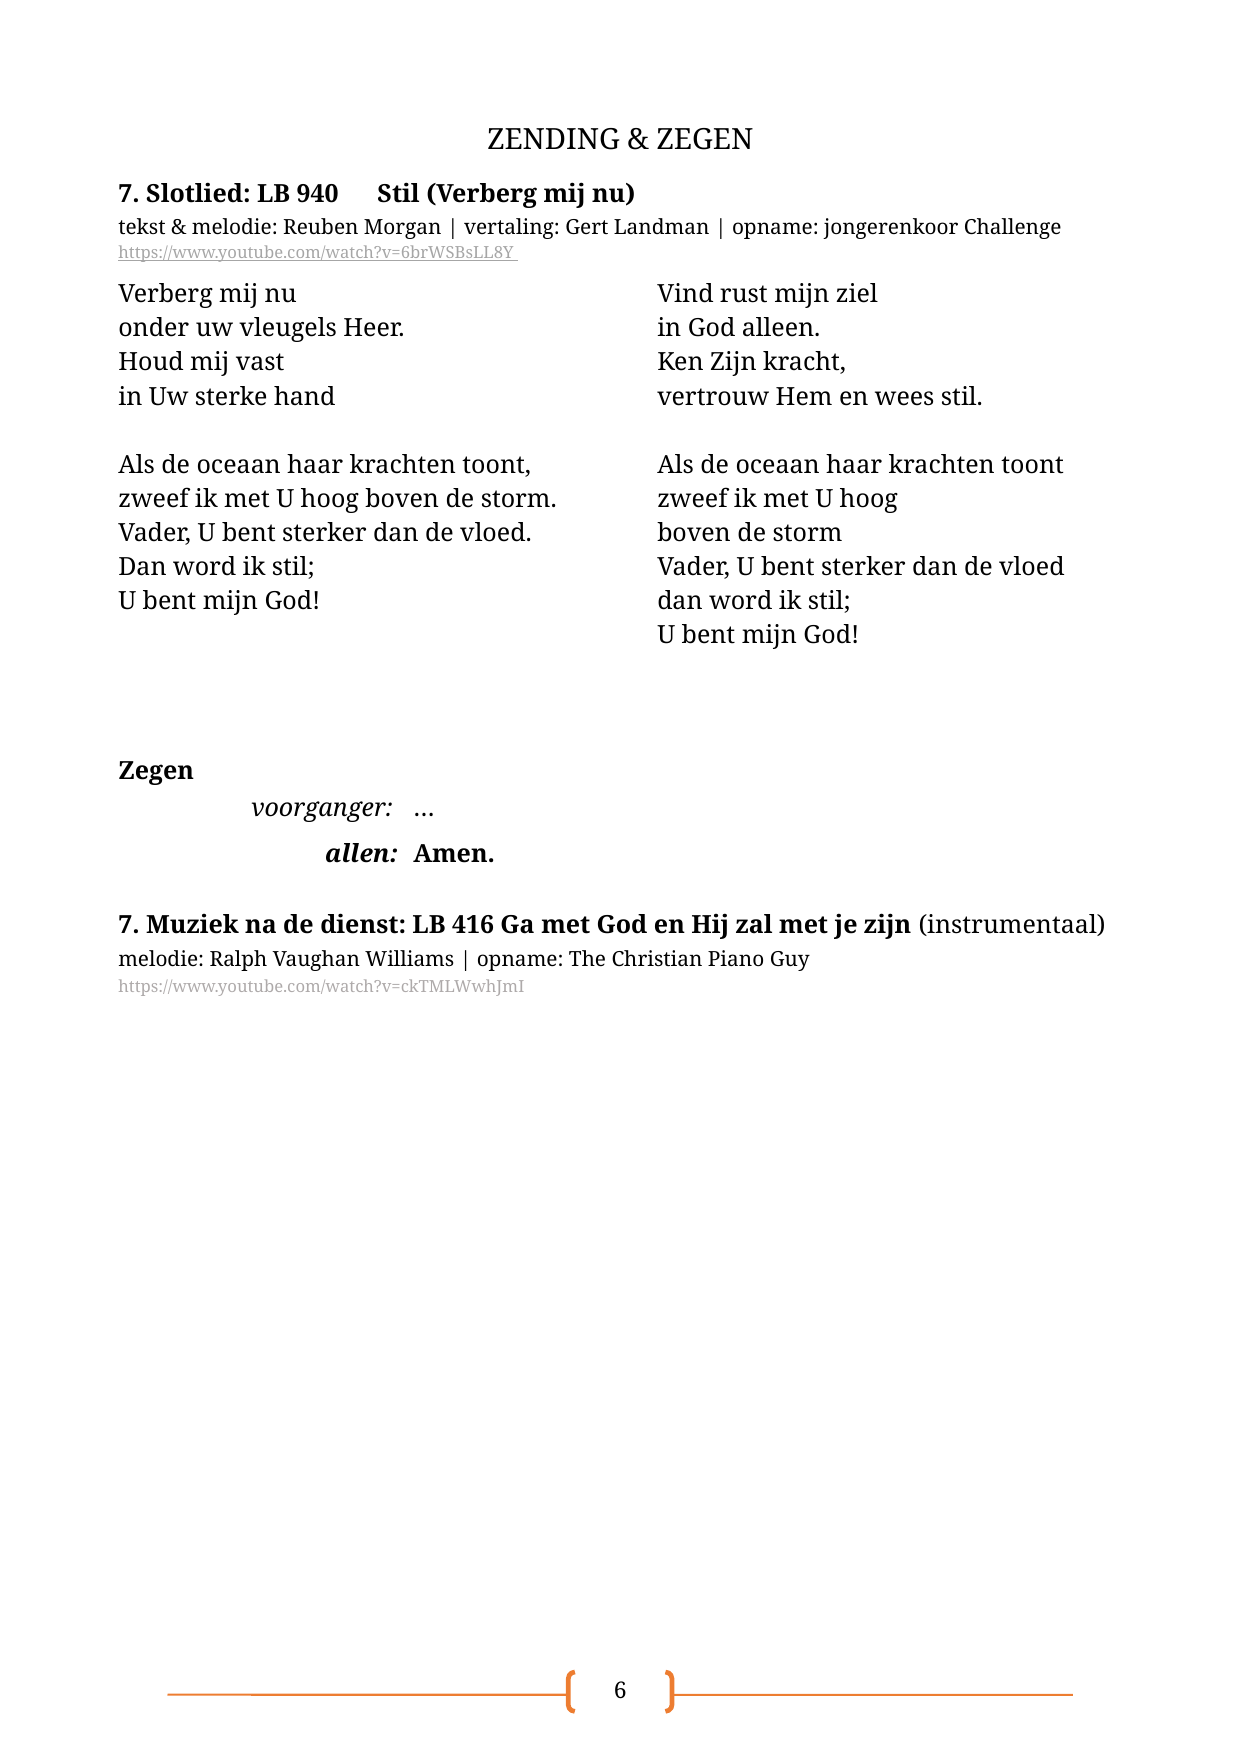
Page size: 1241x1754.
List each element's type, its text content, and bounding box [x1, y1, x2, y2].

text in Uw sterke hand [118, 378, 583, 412]
text 7. Muziek na de dienst: LB 416 Ga met God en Hij zal met je zijn (instrumentaal) [118, 907, 1122, 941]
text U bent mijn God! [118, 582, 583, 617]
text Als de oceaan haar krachten toont, [118, 446, 583, 480]
text dan word ik stil; [657, 582, 1122, 617]
text allen: Amen. [325, 836, 1122, 870]
text in God alleen. [657, 310, 1122, 344]
text voorganger: … [251, 789, 1122, 824]
text Vader, U bent sterker dan de vloed. [118, 514, 583, 548]
text melodie: Ralph Vaughan Williams | opname: The Christian Piano Guy [118, 944, 1122, 972]
text U bent mijn God! [657, 617, 1122, 651]
text zweef ik met U hoog [657, 480, 1122, 514]
text vertrouw Hem en wees stil. [657, 378, 1122, 412]
text tekst & melodie: Reuben Morgan | vertaling: Gert Landman | opname: jongerenkoor Challenge [118, 212, 1122, 241]
text Ken Zijn kracht, [657, 344, 1122, 378]
text Dan word ik stil; [118, 548, 583, 582]
text Vind rust mijn ziel [657, 276, 1122, 310]
text ZENDING & ZEGEN [118, 118, 1122, 158]
text zweef ik met U hoog boven de storm. [118, 480, 583, 514]
text Verberg mij nu [118, 276, 583, 310]
text https://www.youtube.com/watch?v=ckTMLWwhJmI [118, 974, 1122, 997]
text Zegen [118, 753, 1122, 787]
text boven de storm [657, 514, 1122, 548]
text Houd mij vast [118, 344, 583, 378]
text onder uw vleugels Heer. [118, 310, 583, 344]
text 7. Slotlied: LB 940 Stil (Verberg mij nu) [118, 176, 1122, 209]
text https://www.youtube.com/watch?v=6brWSBsLL8Y [118, 241, 1122, 263]
text Vader, U bent sterker dan de vloed [657, 548, 1122, 582]
text Als de oceaan haar krachten toont [657, 446, 1122, 480]
